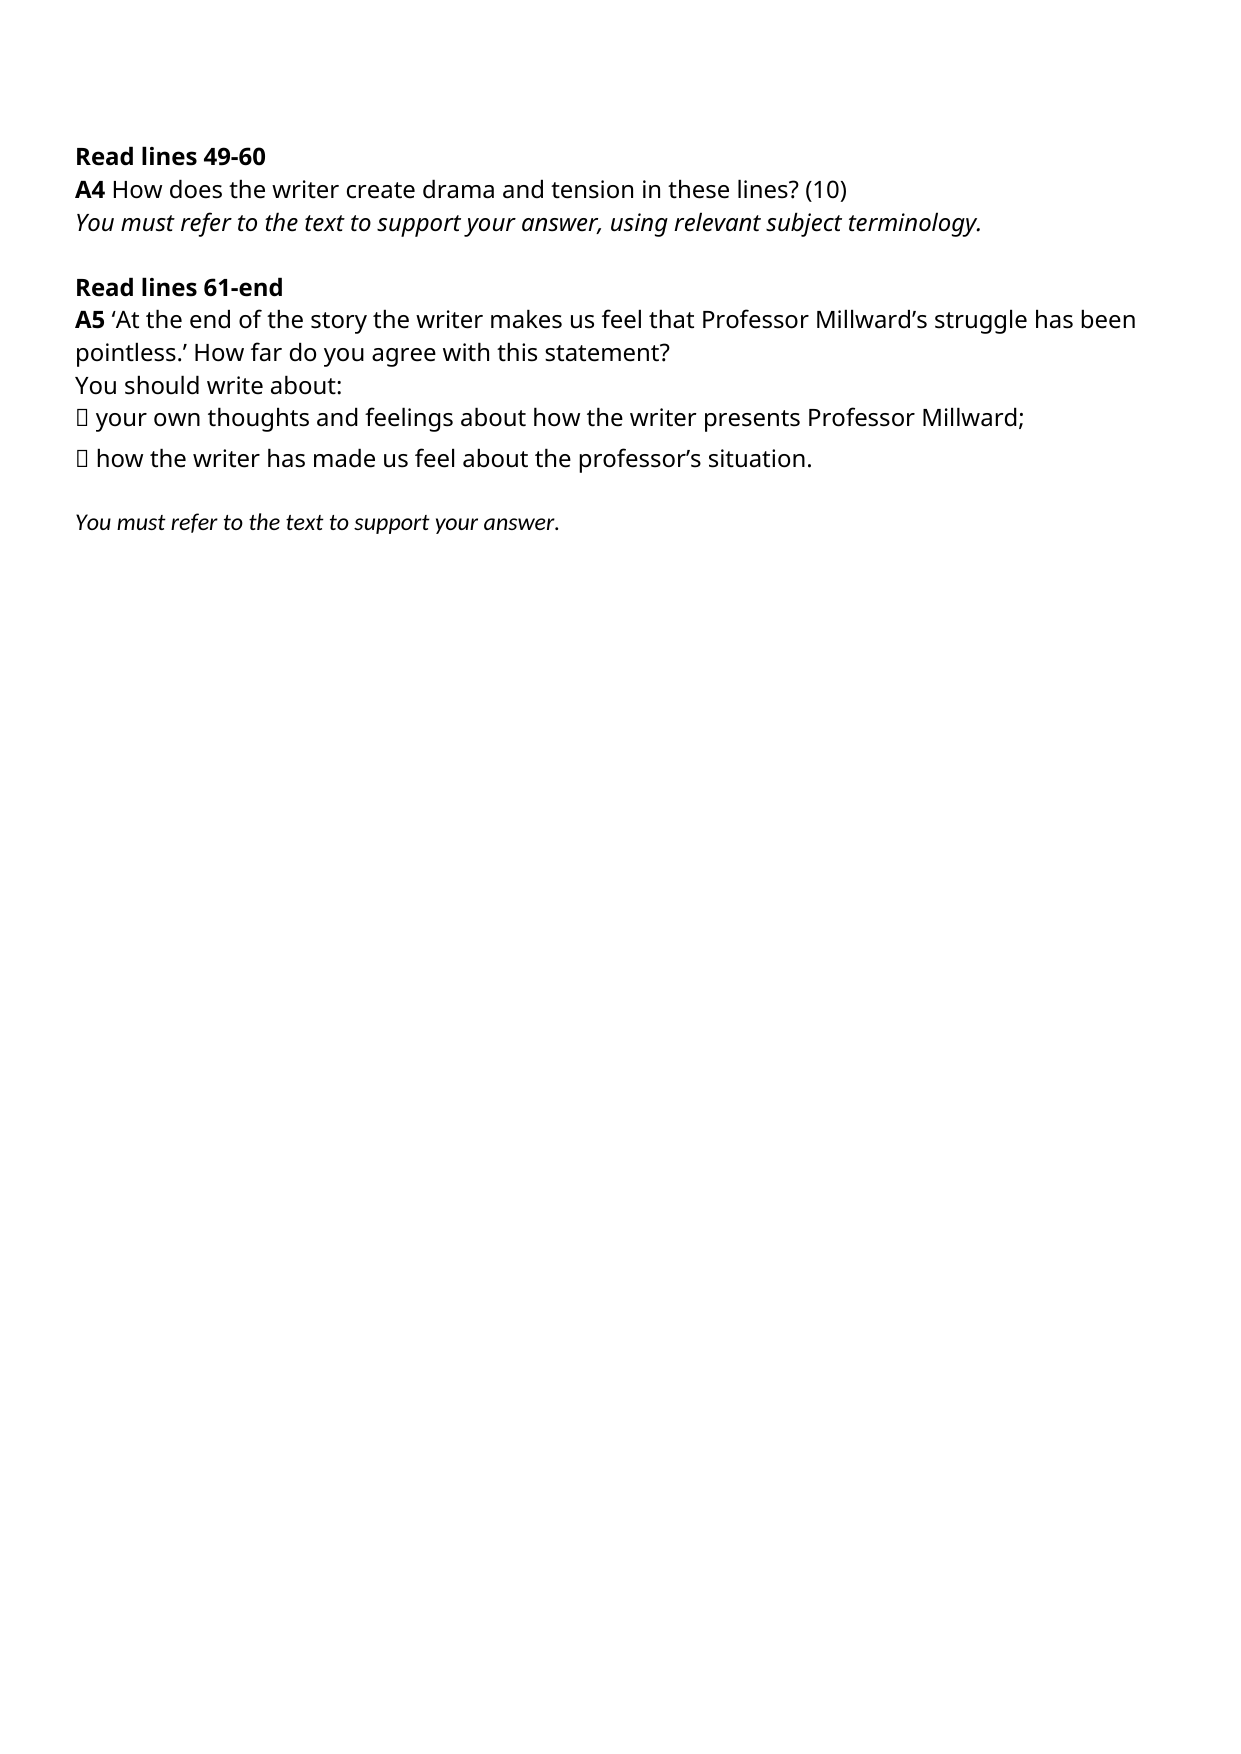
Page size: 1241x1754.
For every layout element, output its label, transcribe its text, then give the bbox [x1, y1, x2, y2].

text Read lines 49-60 [75, 140, 1165, 173]
text  how the writer has made us feel about the professor’s situation. [75, 442, 1165, 474]
text Read lines 61-end [75, 271, 1165, 303]
text You must refer to the text to support your answer. [75, 507, 1165, 536]
text A4 How does the writer create drama and tension in these lines? (10) [75, 173, 1165, 205]
text A5 ‘At the end of the story the writer makes us feel that Professor Millward’s struggle has been pointless.’ How far do you agree with this statement? [75, 303, 1165, 368]
text  your own thoughts and feelings about how the writer presents Professor Millward; [75, 401, 1165, 434]
text You should write about: [75, 368, 1165, 401]
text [75, 205, 1165, 238]
